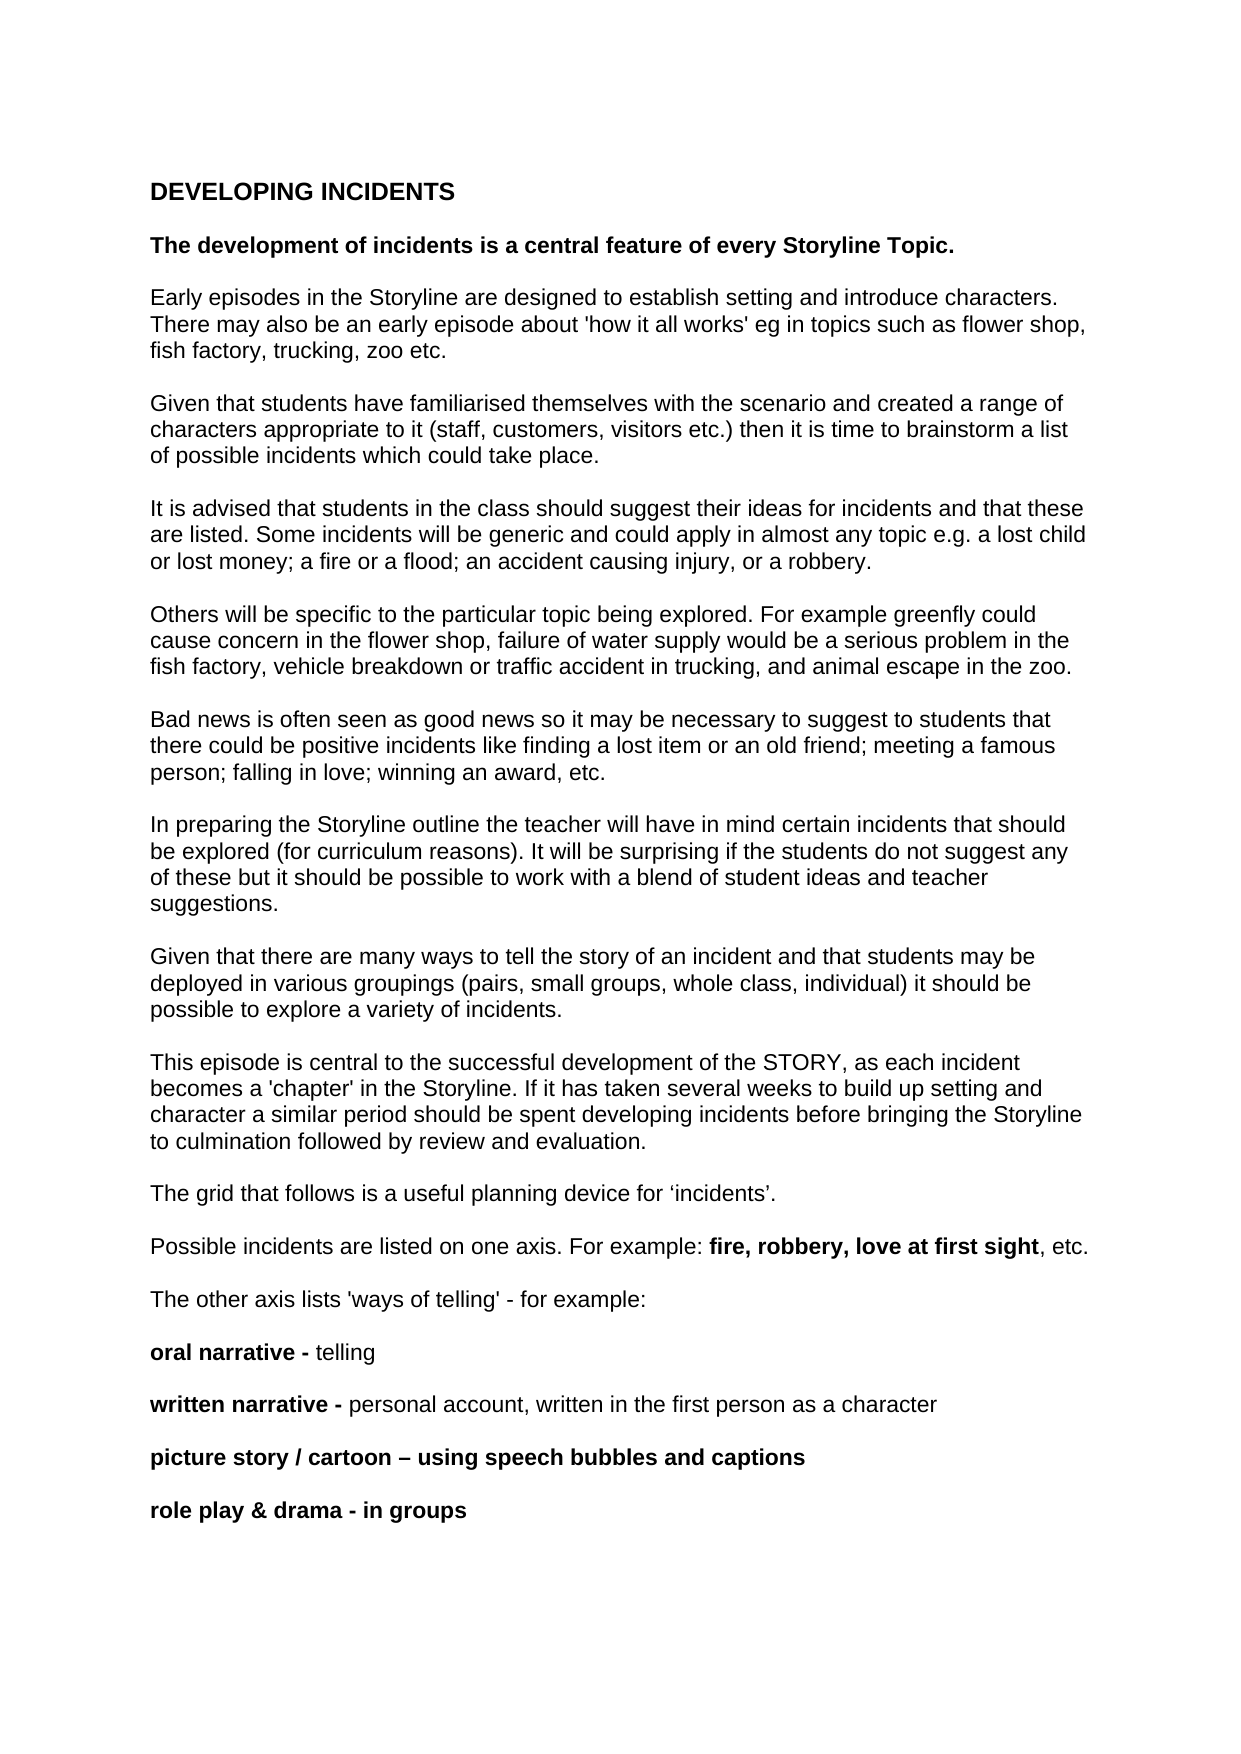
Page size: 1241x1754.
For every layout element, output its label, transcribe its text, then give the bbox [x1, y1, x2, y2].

text Given that there are many ways to tell the story of an incident and that students may be deployed in various groupings (pairs, small groups, whole class, individual) it should be possible to explore a variety of incidents. [150, 943, 1090, 1022]
text DEVELOPING INCIDENTS [150, 176, 1090, 205]
text role play & drama - in groups [150, 1497, 1090, 1523]
text Bad news is often seen as good news so it may be necessary to suggest to students that there could be positive incidents like finding a lost item or an old friend; meeting a famous person; falling in love; winning an award, etc. [150, 706, 1090, 785]
text Others will be specific to the particular topic being explored. For example greenfly could cause concern in the flower shop, failure of water supply would be a serious problem in the fish factory, vehicle breakdown or traffic accident in trucking, and animal escape in the zoo. [150, 601, 1090, 679]
text The other axis lists 'ways of telling' - for example: [150, 1286, 1090, 1312]
text The grid that follows is a useful planning device for ‘incidents’. [150, 1180, 1090, 1207]
text It is advised that students in the class should suggest their ideas for incidents and that these are listed. Some incidents will be generic and could apply in almost any topic e.g. a lost child or lost money; a fire or a flood; an accident causing injury, or a robbery. [150, 495, 1090, 574]
text Early episodes in the Storyline are designed to establish setting and introduce characters. There may also be an early episode about 'how it all works' eg in topics such as flower shop, fish factory, trucking, zoo etc. [150, 284, 1090, 363]
text This episode is central to the successful development of the STORY, as each incident becomes a 'chapter' in the Storyline. If it has taken several weeks to build up setting and character a similar period should be spent developing incidents before bringing the Storyline to culmination followed by review and evaluation. [150, 1048, 1090, 1154]
text The development of incidents is a central feature of every Storyline Topic. [150, 232, 1090, 258]
text written narrative - personal account, written in the first person as a character [150, 1391, 1090, 1417]
text In preparing the Storyline outline the teacher will have in mind certain incidents that should be explored (for curriculum reasons). It will be surprising if the students do not suggest any of these but it should be possible to work with a blend of student ideas and teacher suggestions. [150, 811, 1090, 917]
text oral narrative - telling [150, 1338, 1090, 1365]
text Given that students have familiarised themselves with the scenario and created a range of characters appropriate to it (staff, customers, visitors etc.) then it is time to brainstorm a list of possible incidents which could take place. [150, 390, 1090, 469]
text picture story / cartoon – using speech bubbles and captions [150, 1444, 1090, 1470]
text Possible incidents are listed on one axis. For example: fire, robbery, love at first sight, etc. [150, 1233, 1090, 1259]
